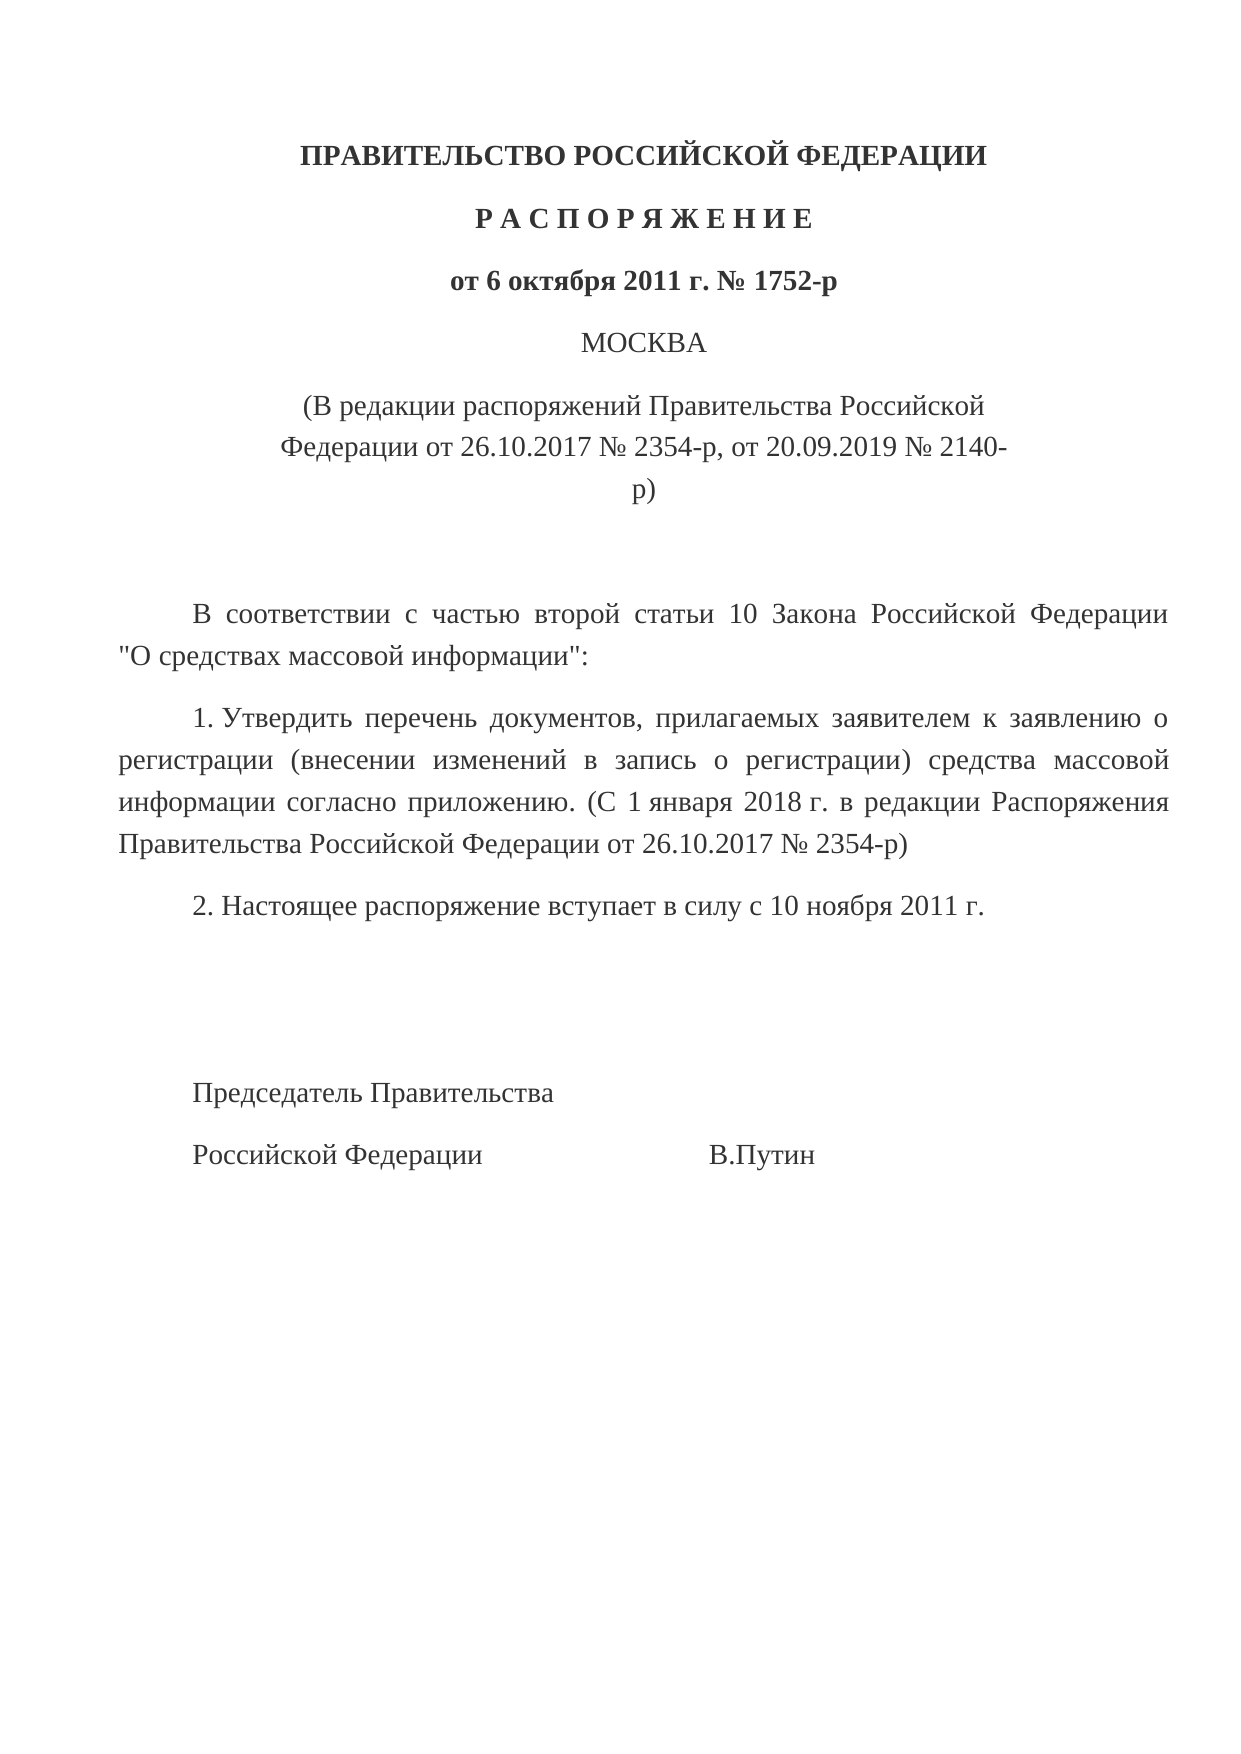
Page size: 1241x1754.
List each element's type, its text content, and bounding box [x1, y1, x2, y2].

text В соответствии с частью второй статьи 10 Закона Российской Федерации "О средствах массовой информации": [118, 596, 1169, 671]
text МОСКВА [272, 325, 1016, 359]
text Р А С П О Р Я Ж Е Н И Е [272, 201, 1016, 234]
text (В редакции распоряжений Правительства Российской Федерации от 26.10.2017 № 2354-р, от 20.09.2019 № 2140-р) [272, 388, 1016, 505]
text 2. Настоящее распоряжение вступает в силу с 10 ноября 2011 г. [118, 888, 1169, 922]
text 1. Утвердить перечень документов, прилагаемых заявителем к заявлению о регистрации (внесении изменений в запись о регистрации) средства массовой информации согласно приложению. (С 1 января 2018 г. в редакции Распоряжения Правительства Российской Федерации от 26.10.2017 № 2354-р) [118, 700, 1169, 859]
text ПРАВИТЕЛЬСТВО РОССИЙСКОЙ ФЕДЕРАЦИИ [272, 138, 1016, 172]
text Председатель Правительства [118, 1075, 1169, 1108]
text от 6 октября 2011 г. № 1752-р [272, 263, 1016, 297]
text Российской Федерации В.Путин [118, 1137, 1169, 1171]
